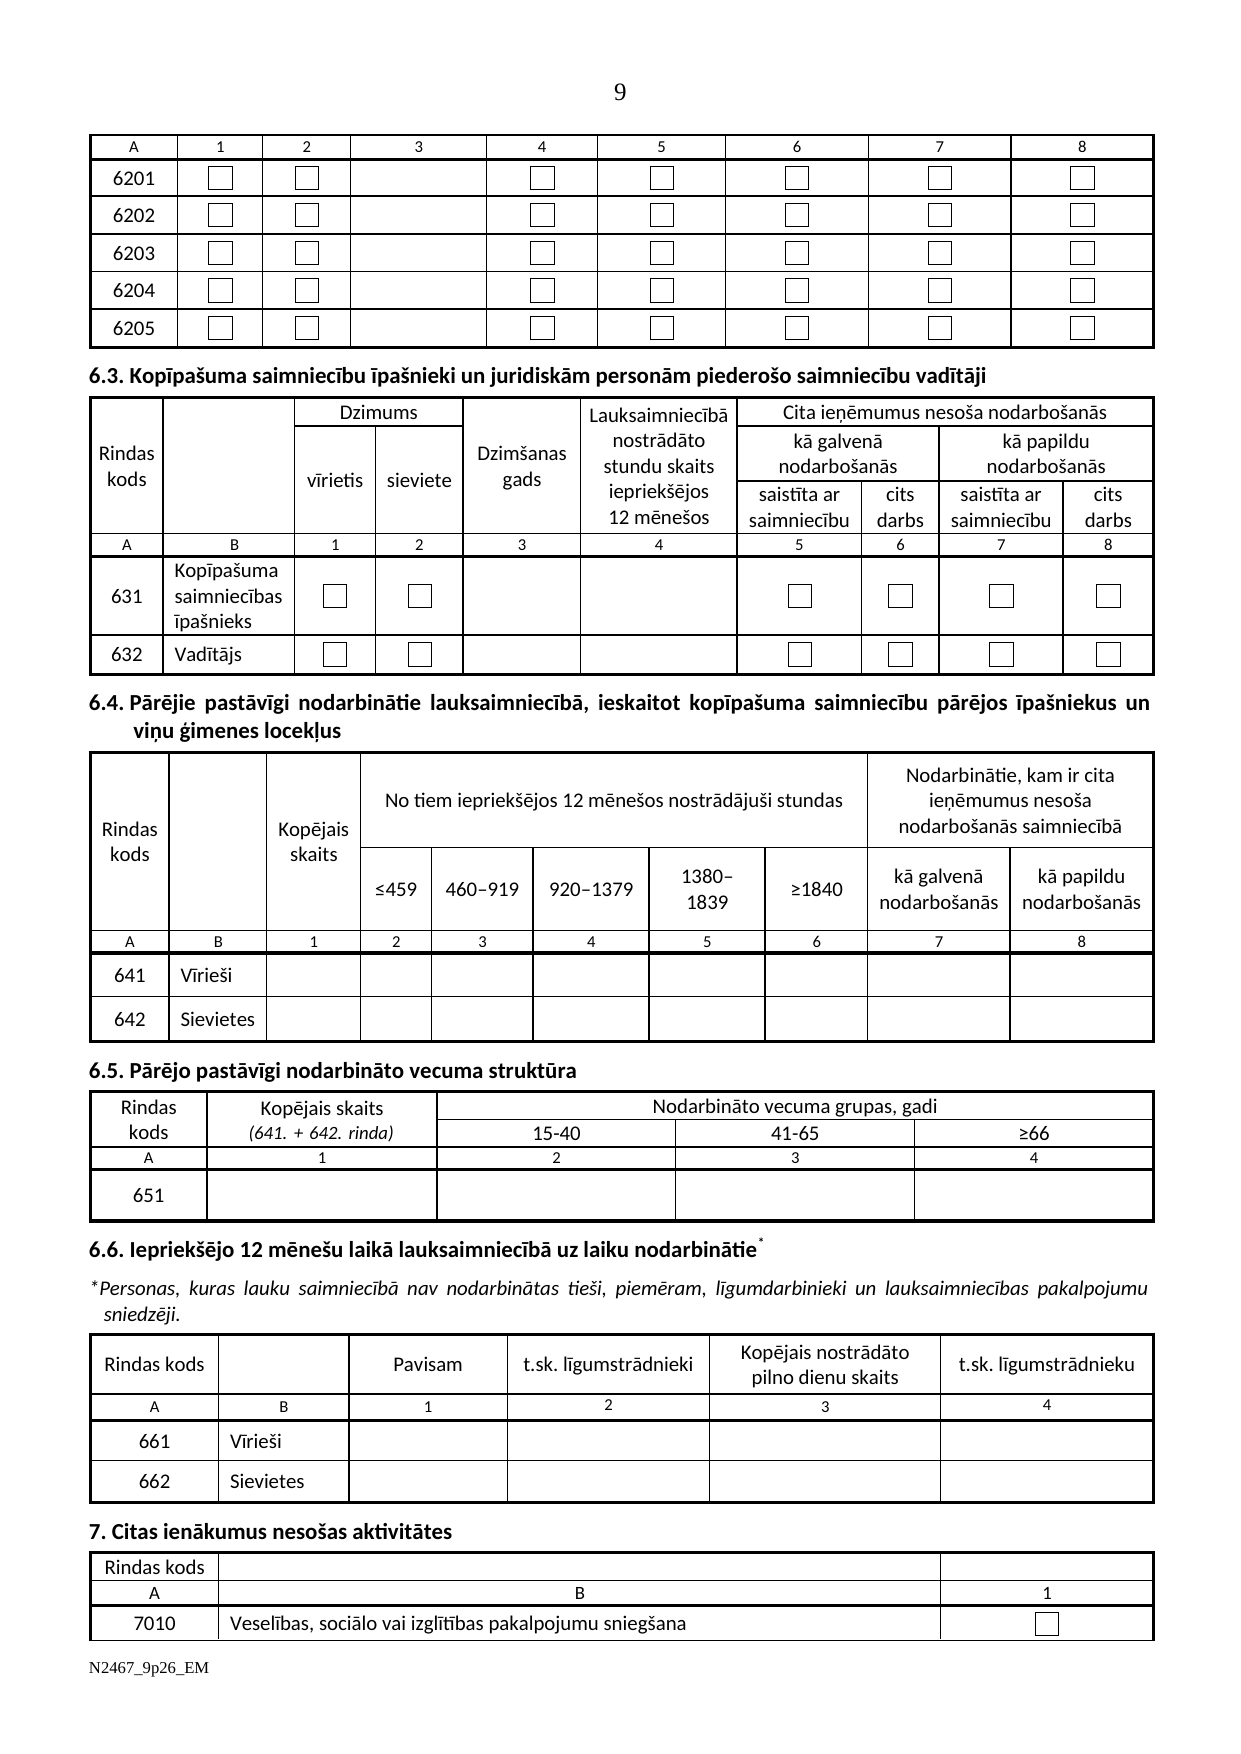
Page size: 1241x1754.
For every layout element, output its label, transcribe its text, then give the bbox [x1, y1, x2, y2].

text 6.3. Kopīpašuma saimniecību īpašnieki un juridiskām personām piederošo saimniecību vadītāji [89, 362, 1152, 390]
table_cell 1380–1839 [650, 848, 764, 929]
table_cell 2 [508, 1395, 709, 1418]
table_header Cita ieņēmumus nesoša nodarbošanās [738, 399, 1152, 425]
table_cell 2 [263, 136, 350, 157]
table_cell [351, 235, 486, 271]
table_cell 7 [940, 534, 1062, 554]
table_cell [487, 197, 597, 233]
table_cell 4 [534, 931, 648, 951]
table_cell [464, 558, 580, 634]
table_cell [869, 272, 1010, 308]
table_cell [869, 197, 1010, 233]
table_cell 6203 [92, 235, 177, 271]
table_cell [263, 272, 350, 308]
table_cell ≤459 [361, 848, 431, 929]
table_cell 642 [92, 997, 168, 1040]
table_cell [432, 997, 532, 1040]
table_cell kā galvenā nodarbošanās [868, 848, 1009, 929]
table_cell vīrietis [295, 427, 375, 532]
table_cell [267, 997, 360, 1040]
table_cell [178, 235, 262, 271]
table_cell 6205 [92, 310, 177, 346]
table_cell cits darbs [862, 482, 938, 532]
table_cell [351, 197, 486, 233]
table_cell [1012, 197, 1152, 233]
table_cell [581, 558, 736, 634]
table_cell B [170, 931, 266, 951]
table_cell [361, 955, 431, 996]
table_cell kā galvenā nodarbošanās [738, 427, 938, 480]
table_header [219, 1554, 940, 1579]
table_cell 8 [1012, 136, 1152, 157]
table_cell 1 [295, 534, 375, 554]
table_cell Vīrieši [170, 955, 266, 996]
table_cell ≥1840 [766, 848, 867, 929]
table_header Nodarbinātie, kam ir cita ieņēmumus nesoša nodarbošanās saimniecībā [868, 754, 1152, 847]
table_cell [267, 955, 360, 996]
table_cell [598, 235, 725, 271]
text 7. Citas ienākumus nesošas aktivitātes [89, 1517, 1152, 1545]
table_cell cits darbs [1064, 482, 1152, 532]
table_cell A [92, 1581, 218, 1604]
table_cell 6204 [92, 272, 177, 308]
table_cell [726, 161, 868, 195]
table_cell [350, 1422, 507, 1460]
table_cell [598, 161, 725, 195]
table_cell Sievietes [219, 1461, 348, 1501]
table_cell [350, 1461, 507, 1501]
table_cell kā papildu nodarbošanās [1011, 848, 1152, 929]
table_cell [263, 310, 350, 346]
table_cell [508, 1422, 709, 1460]
table_cell [1011, 997, 1152, 1040]
table_cell [351, 161, 486, 195]
table_cell [178, 161, 262, 195]
table_cell [940, 636, 1062, 673]
table_cell [1064, 558, 1152, 634]
table_cell [650, 997, 764, 1040]
table_cell 2 [376, 534, 462, 554]
table_cell [508, 1461, 709, 1501]
table_header Kopējais skaits [267, 754, 360, 929]
table_cell [598, 310, 725, 346]
table_cell [376, 558, 462, 634]
table_header Lauksaimniecībā nostrādāto stundu skaits iepriekšējos 12 mēnešos [581, 399, 736, 532]
table_cell 4 [487, 136, 597, 157]
table_header Pavisam [350, 1336, 507, 1393]
table_cell 7 [869, 136, 1010, 157]
table_cell [726, 310, 868, 346]
table_cell 6 [862, 534, 938, 554]
table_cell [1012, 272, 1152, 308]
table_cell 662 [92, 1461, 218, 1501]
table_cell [263, 235, 350, 271]
table_cell 2 [438, 1148, 675, 1168]
table_cell 7010 [92, 1607, 218, 1639]
table_cell [738, 636, 861, 673]
table_header Nodarbināto vecuma grupas, gadi [438, 1093, 1152, 1118]
table_cell 5 [738, 534, 861, 554]
table_cell 4 [581, 534, 736, 554]
table_cell Vīrieši [219, 1422, 348, 1460]
table_cell [1012, 310, 1152, 346]
table_cell 4 [941, 1395, 1152, 1418]
table_cell [295, 558, 375, 634]
table_cell sieviete [376, 427, 462, 532]
table_cell 632 [92, 636, 162, 673]
table_cell 3 [351, 136, 486, 157]
table_cell [598, 197, 725, 233]
table_cell [766, 955, 867, 996]
table_cell 3 [710, 1395, 940, 1418]
table_cell B [219, 1581, 940, 1604]
table_cell saistīta ar saimniecību [940, 482, 1062, 532]
table_cell 4 [915, 1148, 1152, 1168]
table_cell [487, 161, 597, 195]
table_header [164, 399, 294, 532]
table_header [941, 1554, 1152, 1579]
table_cell [361, 997, 431, 1040]
table_cell [1012, 161, 1152, 195]
table_cell [766, 997, 867, 1040]
table_cell [726, 272, 868, 308]
table_cell kā papildu nodarbošanās [940, 427, 1152, 480]
table_cell [178, 310, 262, 346]
table_cell 3 [676, 1148, 914, 1168]
table_header Kopējais skaits (641. + 642. rinda) [208, 1093, 436, 1146]
table_cell [178, 197, 262, 233]
table_cell [710, 1422, 940, 1460]
table_header [219, 1336, 348, 1393]
table_cell [487, 272, 597, 308]
table_cell [432, 955, 532, 996]
table_header Rindas kods [92, 754, 168, 929]
text 6.5. Pārējo pastāvīgi nodarbināto vecuma struktūra [89, 1056, 1152, 1084]
table_cell [862, 558, 938, 634]
table_cell Sievietes [170, 997, 266, 1040]
table_cell [487, 310, 597, 346]
table_cell [869, 161, 1010, 195]
table_cell 920–1379 [534, 848, 648, 929]
table_cell 15-40 [438, 1120, 675, 1146]
table_cell [464, 636, 580, 673]
table_header No tiem iepriekšējos 12 mēnešos nostrādājuši stundas [361, 754, 867, 847]
table_cell [487, 235, 597, 271]
table_cell Kopīpašuma saimniecības īpašnieks [164, 558, 294, 634]
table_cell [676, 1171, 914, 1219]
table_header Dzimums [295, 399, 462, 425]
table_cell [738, 558, 861, 634]
table_cell [869, 310, 1010, 346]
table_cell [581, 636, 736, 673]
table_cell [1012, 235, 1152, 271]
table_cell [263, 197, 350, 233]
table_cell B [164, 534, 294, 554]
table_cell 2 [361, 931, 431, 951]
table_cell [178, 272, 262, 308]
table_cell B [219, 1395, 348, 1418]
table_cell 5 [650, 931, 764, 951]
table_cell saistīta ar saimniecību [738, 482, 861, 532]
table_cell [534, 955, 648, 996]
table_header Dzimšanas gads [464, 399, 580, 532]
table_header t.sk. līgumstrādnieki [508, 1336, 709, 1393]
table_cell 1 [350, 1395, 507, 1418]
table_cell [868, 955, 1009, 996]
table_cell 41-65 [676, 1120, 914, 1146]
table_cell [869, 235, 1010, 271]
table_cell [351, 272, 486, 308]
table_header Rindas kods [92, 1093, 206, 1146]
table_cell [1011, 955, 1152, 996]
table_cell [376, 636, 462, 673]
table_cell [941, 1607, 1152, 1639]
text *Personas, kuras lauku saimniecībā nav nodarbinātas tieši, piemēram, līgumdarbinieki un lauksaimniecības pakalpojumu sniedzēji. [89, 1276, 1152, 1326]
table_header [170, 754, 266, 929]
table_cell [263, 161, 350, 195]
table_cell 460–919 [432, 848, 532, 929]
table_cell [438, 1171, 675, 1219]
table_cell 6201 [92, 161, 177, 195]
table_cell [941, 1461, 1152, 1501]
table_cell [534, 997, 648, 1040]
table_cell 5 [598, 136, 725, 157]
table_cell Veselības, sociālo vai izglītības pakalpojumu sniegšana [219, 1607, 940, 1639]
table_cell 6 [726, 136, 868, 157]
table_cell [351, 310, 486, 346]
table_cell 641 [92, 955, 168, 996]
table_cell A [92, 1148, 206, 1168]
table_cell 3 [432, 931, 532, 951]
table_cell 8 [1064, 534, 1152, 554]
table_cell [941, 1422, 1152, 1460]
table_cell Vadītājs [164, 636, 294, 673]
table_cell [295, 636, 375, 673]
table_cell A [92, 136, 177, 157]
table_cell [940, 558, 1062, 634]
table_cell 1 [208, 1148, 436, 1168]
table_cell [598, 272, 725, 308]
table_cell 6 [766, 931, 867, 951]
table_cell A [92, 534, 162, 554]
table_header t.sk. līgumstrādnieku [941, 1336, 1152, 1393]
table_cell 631 [92, 558, 162, 634]
table_header Rindas kods [92, 1336, 218, 1393]
table_cell A [92, 1395, 218, 1418]
table_cell A [92, 931, 168, 951]
table_cell [1064, 636, 1152, 673]
table_cell 3 [464, 534, 580, 554]
table_cell 651 [92, 1171, 206, 1219]
table_cell 8 [1011, 931, 1152, 951]
table_cell 6202 [92, 197, 177, 233]
table_cell [868, 997, 1009, 1040]
table_cell 661 [92, 1422, 218, 1460]
table_cell 1 [267, 931, 360, 951]
table_cell ≥66 [915, 1120, 1152, 1146]
table_cell 7 [868, 931, 1009, 951]
table_cell [710, 1461, 940, 1501]
table_header Rindas kods [92, 399, 162, 532]
table_header Kopējais nostrādāto pilno dienu skaits [710, 1336, 940, 1393]
table_cell [650, 955, 764, 996]
table_cell [208, 1171, 436, 1219]
text 6.6. Iepriekšējo 12 mēnešu laikā lauksaimniecībā uz laiku nodarbinātie* [89, 1235, 1152, 1263]
table_cell [726, 235, 868, 271]
table_cell [862, 636, 938, 673]
table_cell 1 [178, 136, 262, 157]
table_cell [726, 197, 868, 233]
text 6.4. Pārējie pastāvīgi nodarbinātie lauksaimniecībā, ieskaitot kopīpašuma saimniecību pārējos īpašniekus un viņu ģimenes locekļus [89, 688, 1152, 744]
table_header Rindas kods [92, 1554, 218, 1579]
table_cell [915, 1171, 1152, 1219]
table_cell 1 [941, 1581, 1152, 1604]
